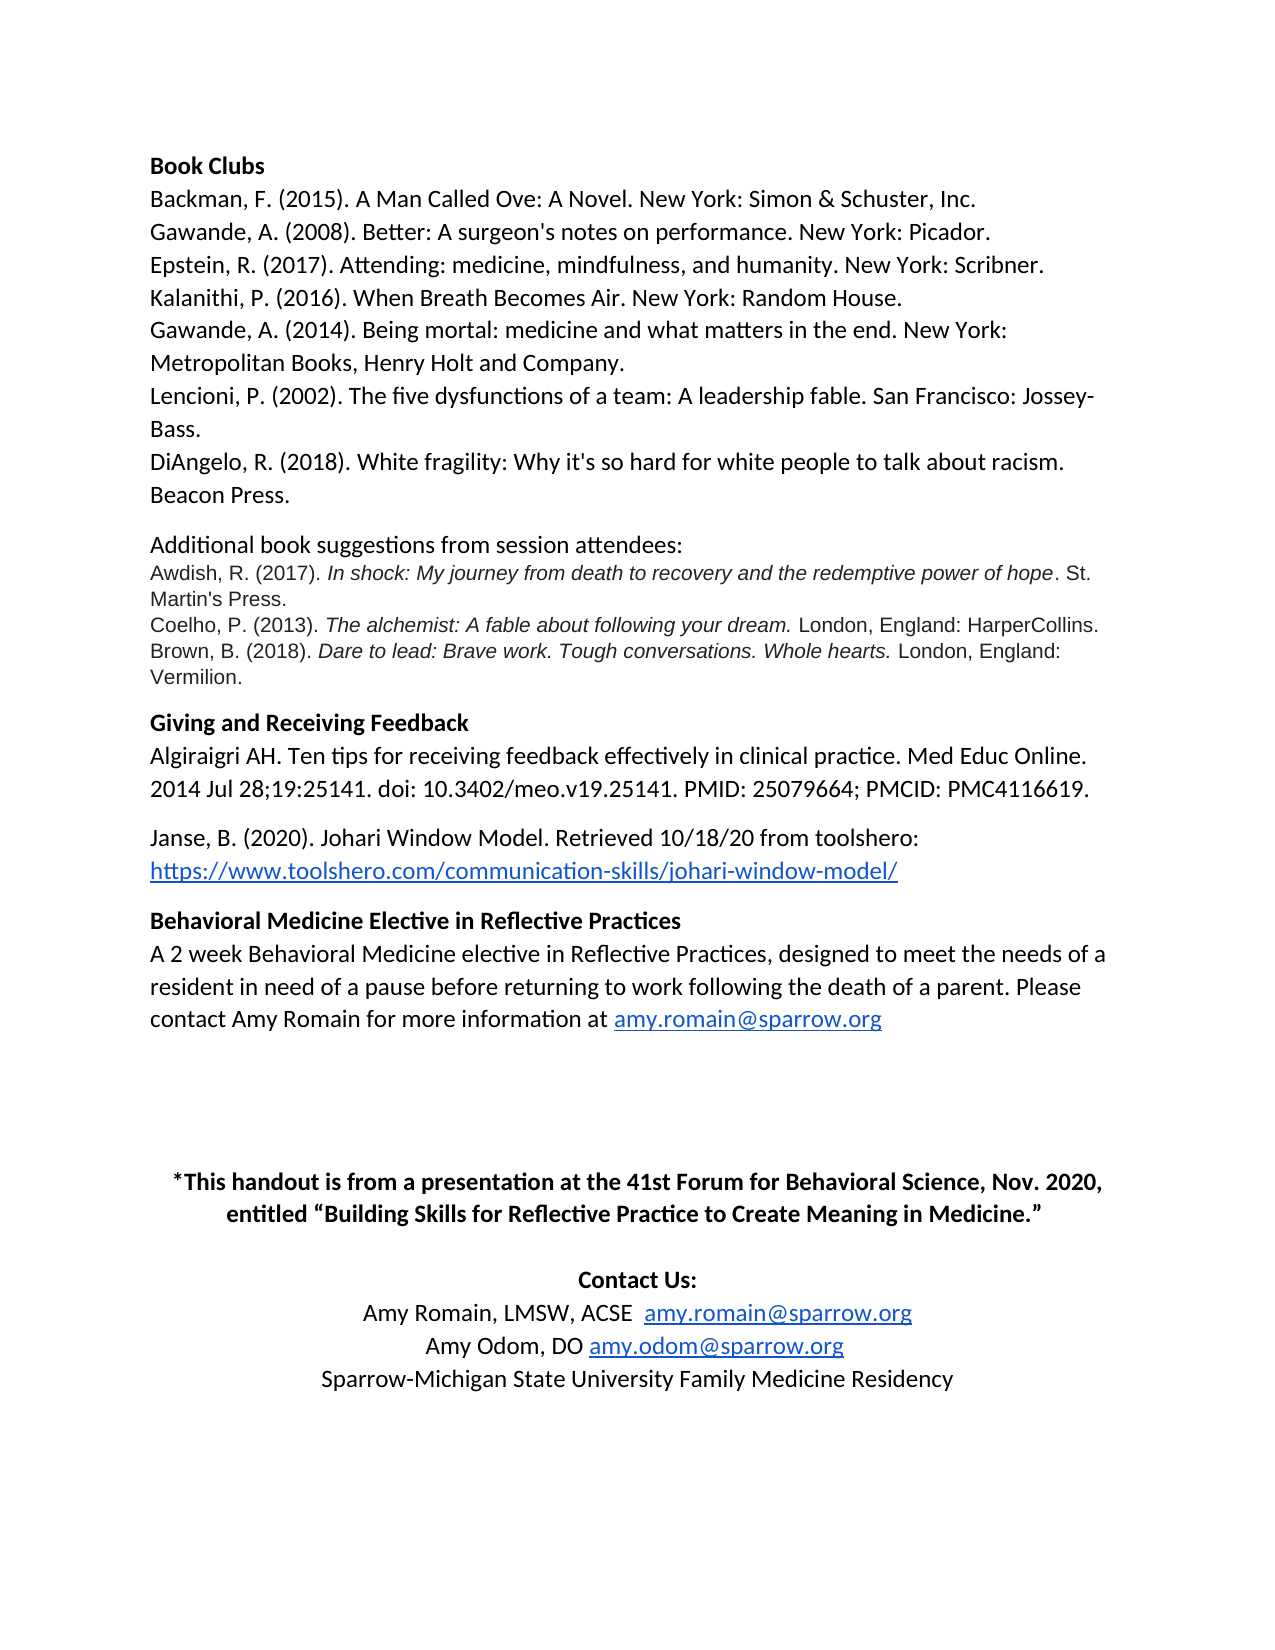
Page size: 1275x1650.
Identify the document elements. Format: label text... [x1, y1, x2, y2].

text Book Clubs Backman, F. (2015). A Man Called Ove: A Novel. New York: Simon & Schuster, Inc. Gawande, A. (2008). Better: A surgeon's notes on performance. New York: Picador. Epstein, R. (2017). Attending: medicine, mindfulness, and humanity. New York: Scribner. Kalanithi, P. (2016). When Breath Becomes Air. New York: Random House. Gawande, A. (2014). Being mortal: medicine and what matters in the end. New York: Metropolitan Books, Henry Holt and Company. Lencioni, P. (2002). The five dysfunctions of a team: A leadership fable. San Francisco: Jossey-Bass. DiAngelo, R. (2018). White fragility: Why it's so hard for white people to talk about racism. Beacon Press. [150, 150, 1125, 510]
text Giving and Receiving Feedback Algiraigri AH. Ten tips for receiving feedback effectively in clinical practice. Med Educ Online. 2014 Jul 28;19:25141. doi: 10.3402/meo.v19.25141. PMID: 25079664; PMCID: PMC4116619. [150, 707, 1125, 803]
text Janse, B. (2020). Johari Window Model. Retrieved 10/18/20 from toolshero: https://www.toolshero.com/communication-skills/johari-window-model/ [150, 822, 1125, 886]
text Additional book suggestions from session attendees: Awdish, R. (2017). In shock: My journey from death to recovery and the redemptive power of hope. St. Martin's Press. Coelho, P. (2013). The alchemist: A fable about following your dream. London, England: HarperCollins. Brown, B. (2018). Dare to lead: Brave work. Tough conversations. Whole hearts. London, England: Vermilion. [150, 529, 1125, 688]
text Behavioral Medicine Elective in Reflective Practices A 2 week Behavioral Medicine elective in Reflective Practices, designed to meet the needs of a resident in need of a pause before returning to work following the death of a parent. Please contact Amy Romain for more information at amy.romain@sparrow.org [150, 905, 1125, 1034]
text *This handout is from a presentation at the 41st Forum for Behavioral Science, Nov. 2020, entitled “Building Skills for Reflective Practice to Create Meaning in Medicine.” Contact Us: Amy Romain, LMSW, ACSE amy.romain@sparrow.org Amy Odom, DO amy.odom@sparrow.org Sparrow-Michigan State University Family Medicine Residency [150, 1166, 1125, 1394]
